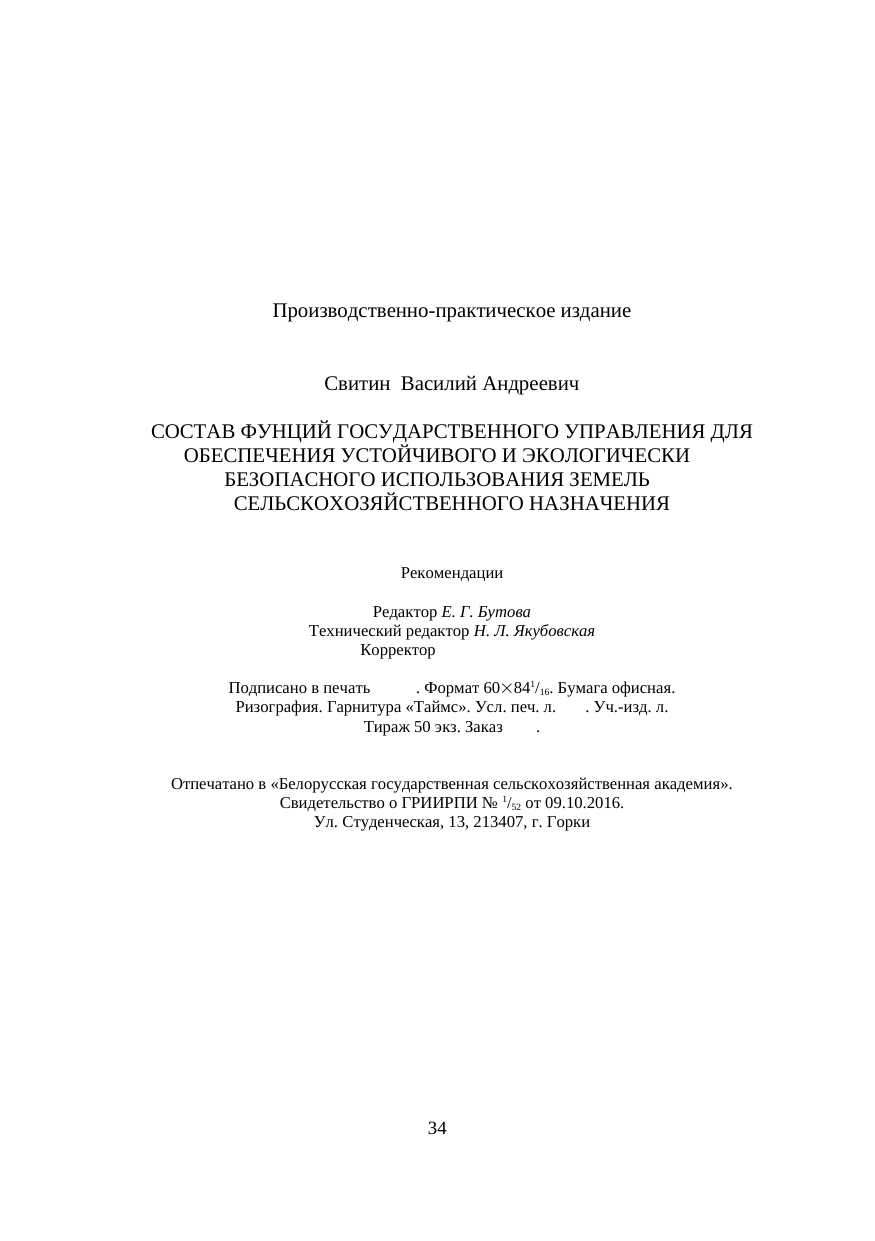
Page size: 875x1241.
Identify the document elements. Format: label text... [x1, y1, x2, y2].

text Свитин Василий Андреевич [118, 371, 756, 394]
text Ризография. Гарнитура «Таймс». Усл. печ. л. . Уч.-изд. л. [118, 697, 756, 716]
text Тираж 50 экз. Заказ . [118, 716, 756, 736]
text Отпечатано в «Белорусская государственная сельскохозяйственная академия». [118, 774, 756, 793]
text Редактор Е. Г. Бутова [118, 601, 756, 621]
text СОСТАВ ФУНЦИЙ ГОСУДАРСТВЕННОГО УПРАВЛЕНИЯ ДЛЯ ОБЕСПЕЧЕНИЯ УСТОЙЧИВОГО И ЭКОЛОГИчеСКИ БЕЗОПАСНОГО ИСПОЛЬЗОВАНИЯ ЗЕМЕЛЬ [118, 419, 756, 491]
text Корректор [118, 640, 756, 659]
text Подписано в печать . Формат 60841/16. Бумага офисная. [118, 678, 756, 697]
text Ул. Студенческая, 13, 213407, г. Горки [118, 812, 756, 831]
text сельскохозяйственноГО НАЗНАЧЕНИЯ [118, 491, 756, 515]
text Производственно-практическое издание [118, 298, 756, 322]
text Свидетельство о ГРИИРПИ № 1/52 от 09.10.2016. [118, 793, 756, 812]
text Рекомендации [118, 563, 756, 582]
text Технический редактор Н. Л. Якубовская [118, 621, 756, 640]
